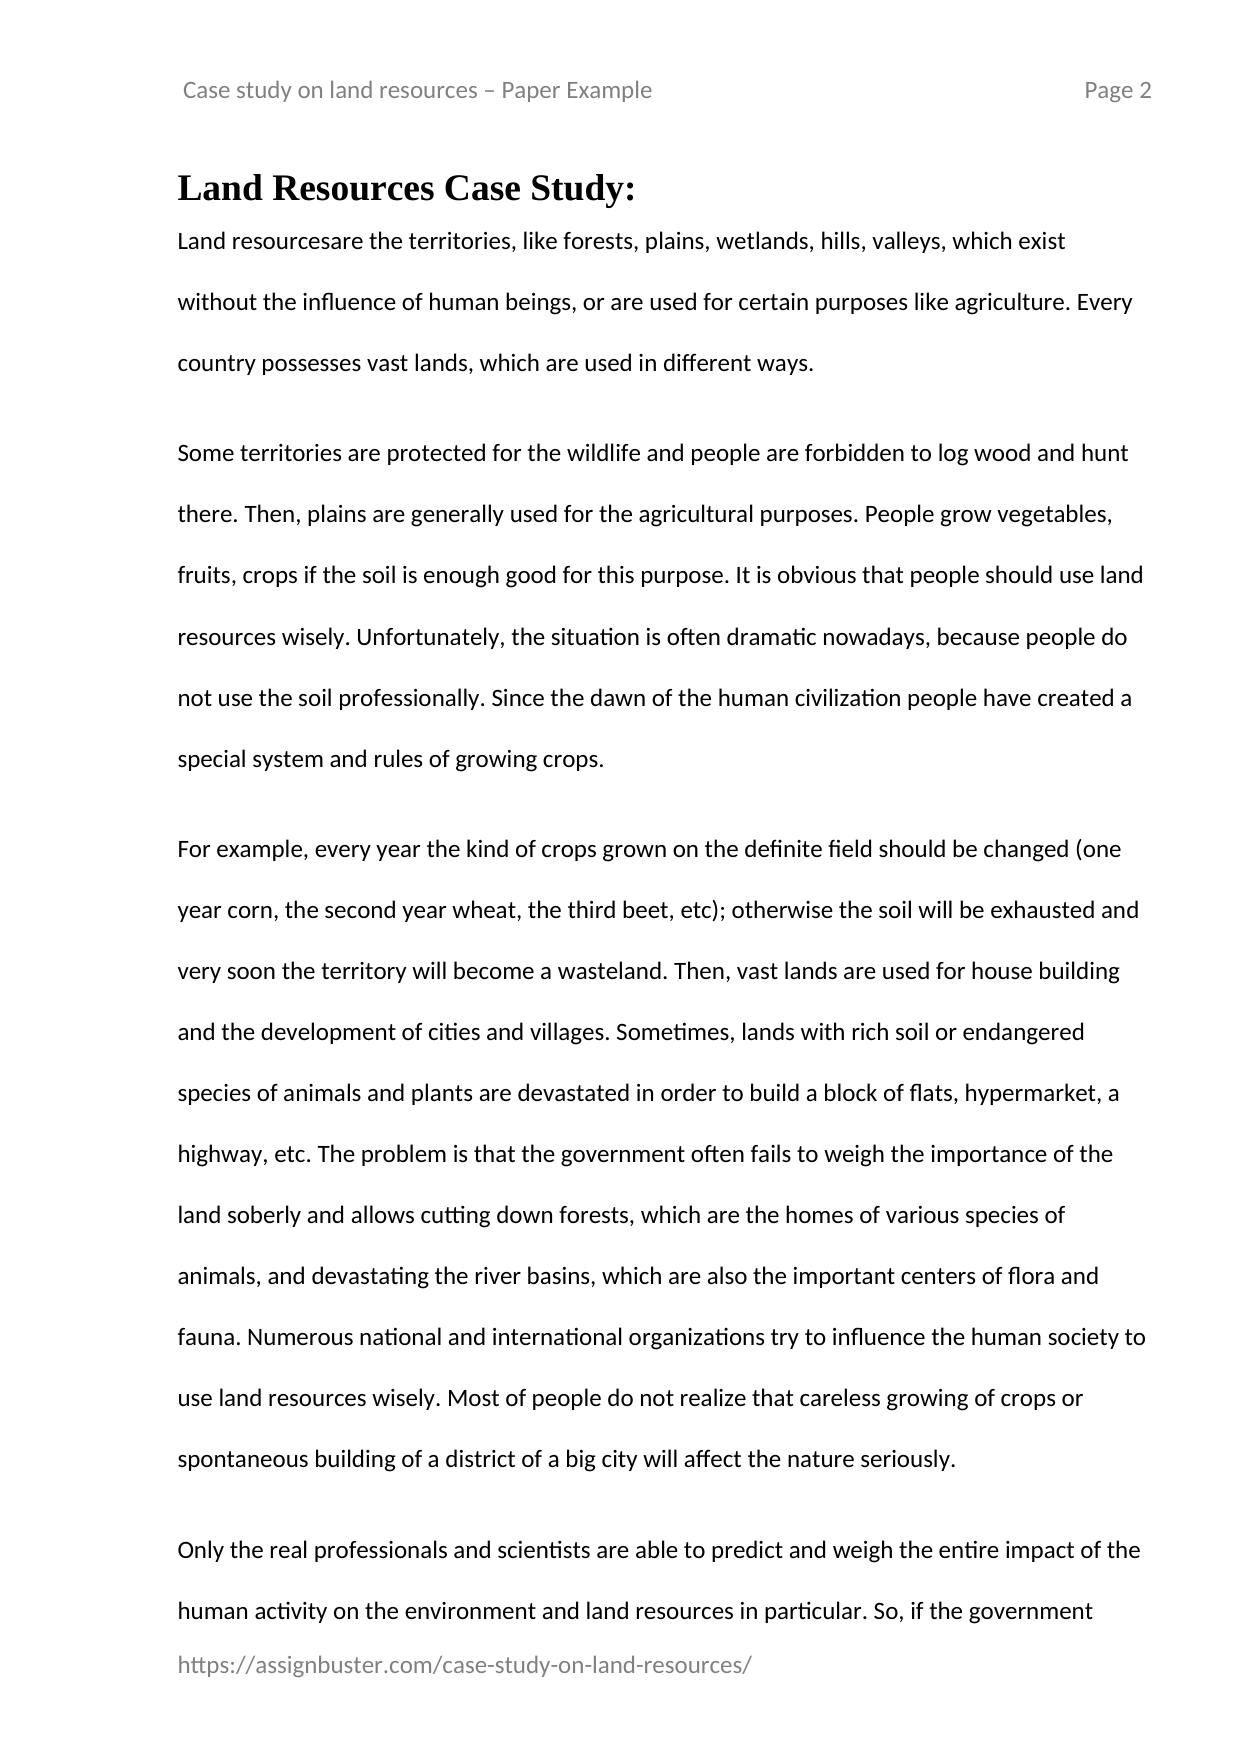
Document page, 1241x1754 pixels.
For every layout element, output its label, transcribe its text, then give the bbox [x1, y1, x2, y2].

text Some territories are protected for the wildlife and people are forbidden to log wood and hunt there. Then, plains are generally used for the agricultural purposes. People grow vegetables, fruits, crops if the soil is enough good for this purpose. It is obvious that people should use land resources wisely. Unfortunately, the situation is often dramatic nowadays, because people do not use the soil professionally. Since the dawn of the human civilization people have created a special system and rules of growing crops. [177, 437, 1152, 773]
text For example, every year the kind of crops grown on the definite field should be changed (one year corn, the second year wheat, the third beet, etc); otherwise the soil will be exhausted and very soon the territory will become a wasteland. Then, vast lands are used for house building and the development of cities and villages. Sometimes, lands with rich soil or endangered species of animals and plants are devastated in order to build a block of flats, hypermarket, a highway, etc. The problem is that the government often fails to weigh the importance of the land soberly and allows cutting down forests, which are the homes of various species of animals, and devastating the river basins, which are also the important centers of flora and fauna. Numerous national and international organizations try to influence the human society to use land resources wisely. Most of people do not realize that careless growing of crops or spontaneous building of a district of a big city will affect the nature seriously. [177, 833, 1152, 1474]
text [177, 1534, 1152, 1626]
subtitle Land Resources Case Study: [177, 166, 1152, 209]
text Land resourcesare the territories, like forests, plains, wetlands, hills, valleys, which exist without the influence of human beings, or are used for certain purposes like agriculture. Every country possesses vast lands, which are used in different ways. [177, 225, 1152, 377]
